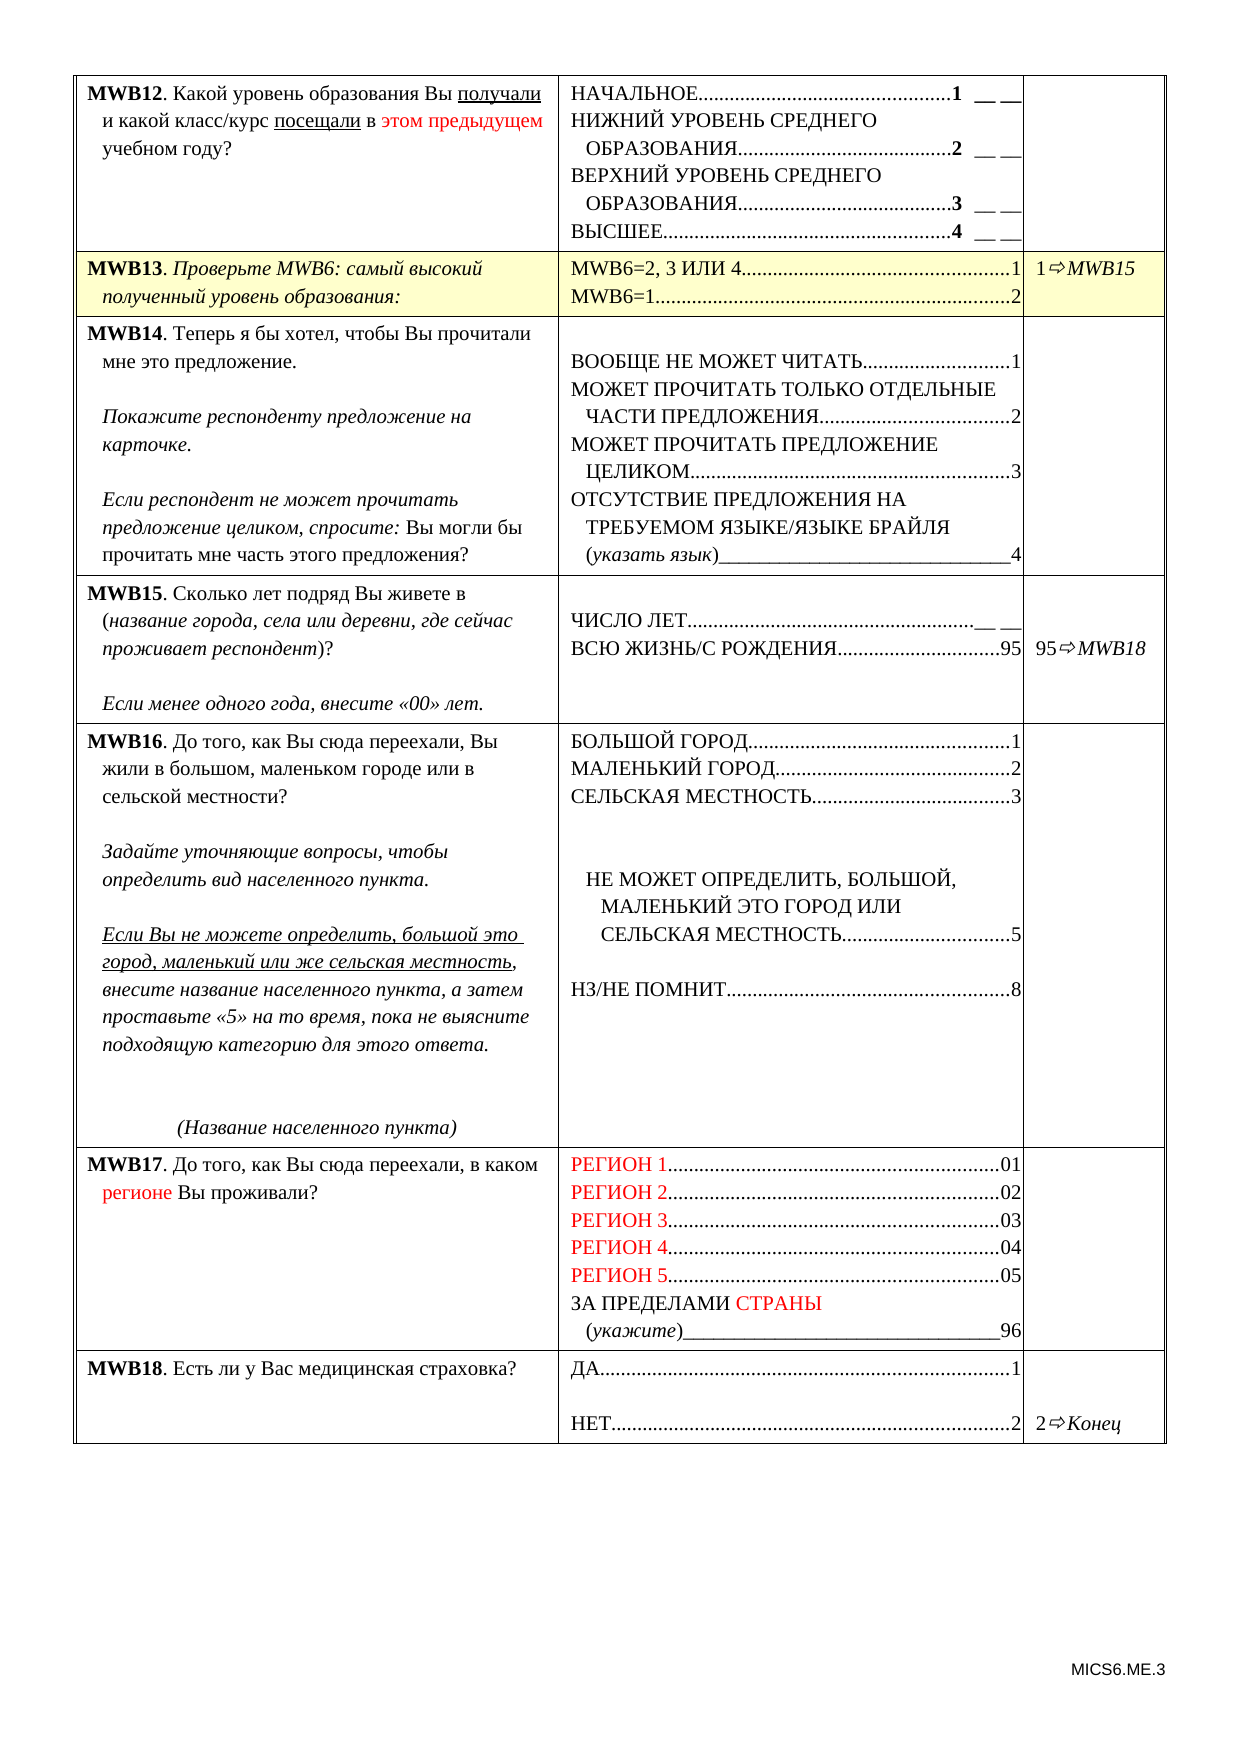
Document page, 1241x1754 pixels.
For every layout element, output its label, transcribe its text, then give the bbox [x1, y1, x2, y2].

table_cell БОЛЬШОЙ ГОРОД 1 МАЛЕНЬКИЙ ГОРОД 2 СЕЛЬСКАЯ МЕСТНОСТЬ 3 не может определить, большой, маленький это город или сельская местность 5 нз/не помнит 8 [559, 724, 1023, 1147]
table_cell ДА 1 НЕТ 2 [559, 1351, 1023, 1443]
table_cell MWB17. До того, как Вы сюда переехали, в каком регионе Вы проживали? [77, 1148, 558, 1350]
table_cell [1024, 76, 1164, 251]
table_cell 95MWB18 [1024, 576, 1164, 723]
table_cell MWB15. Сколько лет подряд Вы живете в (название города, села или деревни, где сейчас проживает респондент)? Если менее одного года, внесите «00» лет. [77, 576, 558, 723]
table_cell MWB13. Проверьте MWB6: самый высокий полученный уровень образования: [77, 252, 558, 316]
table_cell ЧИСЛО ЛЕТ __ __ ВСЮ ЖИЗНЬ/С РОЖДЕНИЯ 95 [559, 576, 1023, 723]
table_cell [559, 76, 1023, 251]
table_cell [1024, 1148, 1164, 1350]
table_cell 1MWB15 [1024, 252, 1164, 316]
table_cell MWB12. Какой уровень образования Вы получали и какой класс/курс посещали в этом предыдущем учебном году? [77, 76, 558, 251]
table_cell регион 1 01 регион 2 02 регион 3 03 регион 4 04 регион 5 05 ЗА ПРЕДЕЛАМИ страны (укажите) 96 [559, 1148, 1023, 1350]
table_cell MWB16. До того, как Вы сюда переехали, Вы жили в большом, маленьком городе или в сельской местности? Задайте уточняющие вопросы, чтобы определить вид населенного пункта. Если Вы не можете определить, большой это город, маленький или же сельская местность, внесите название населенного пункта, а затем проставьте «5» на то время, пока не выясните подходящую категорию для этого ответа. (Название населенного пункта) [77, 724, 558, 1147]
table_cell MWB6=2, 3 или 4 1 MWB6=1 2 [559, 252, 1023, 316]
table_cell 2Конец [1024, 1351, 1164, 1443]
table_cell MWB14. Теперь я бы хотел, чтобы Вы прочитали мне это предложение. Покажите респонденту предложение на карточке. Если респондент не может прочитать предложение целиком, спросите: Вы могли бы прочитать мне часть этого предложения? [77, 317, 558, 575]
table_cell ВООБЩЕ НЕ МОЖЕТ ЧИТАТЬ 1 МОЖЕТ ПРОЧИТАТЬ ТОЛЬКО ОТДЕЛЬНЫЕ ЧАСТИ ПРЕДЛОЖЕНИЯ 2 МОЖЕТ ПРОЧИТАТЬ ПРЕДЛОЖЕНИЕ ЦЕЛИКОМ 3 ОТСУТСТВИЕ ПРЕДЛОЖЕНИЯ НА ТРЕБУЕМОМ ЯЗЫКЕ/ЯЗЫКЕ БРАЙЛЯ (указать язык) 4 [559, 317, 1023, 575]
table_cell [1024, 724, 1164, 1147]
table_cell [1024, 317, 1164, 575]
table_cell MWB18. Есть ли у Вас медицинская страховка? [77, 1351, 558, 1443]
